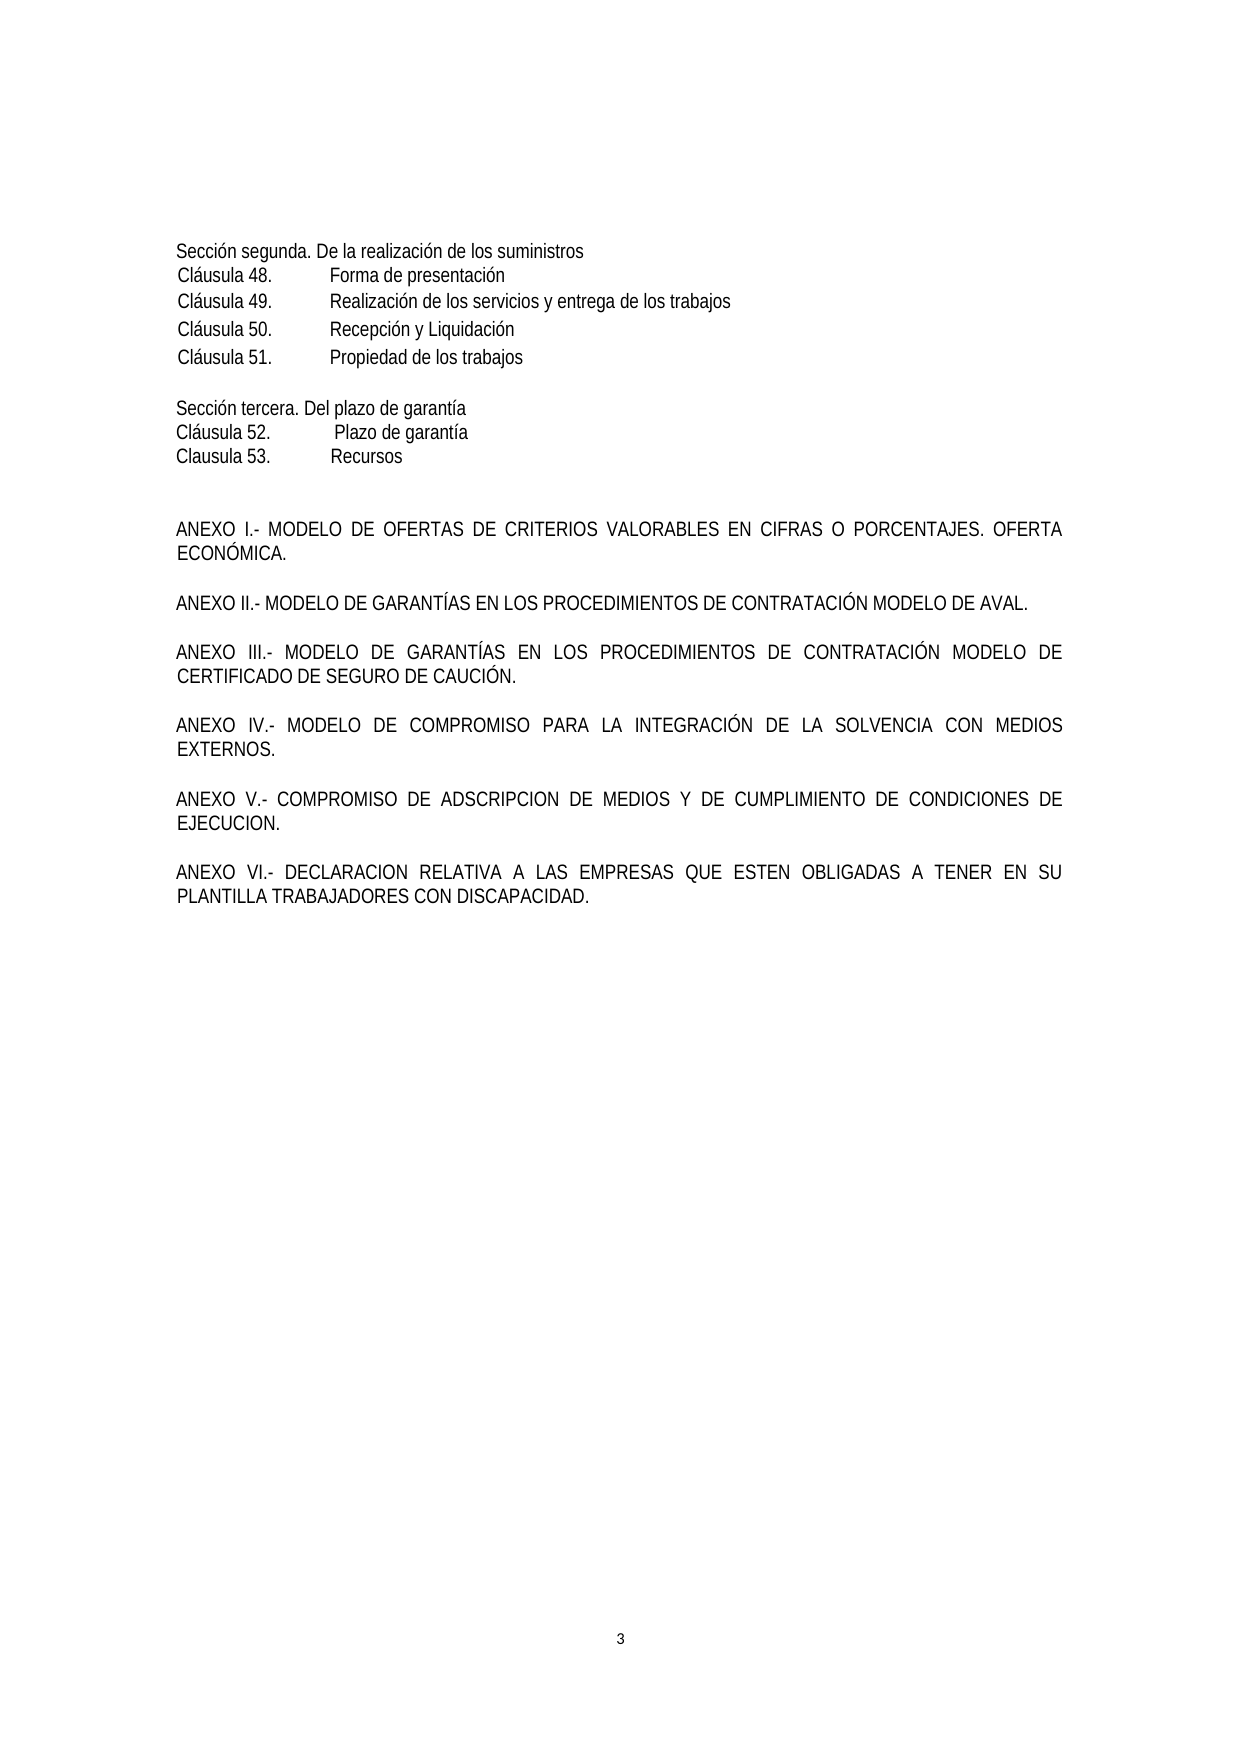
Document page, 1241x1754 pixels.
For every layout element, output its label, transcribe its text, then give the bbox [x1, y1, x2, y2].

table_cell Realización de los servicios y entrega de los trabajos [325, 289, 796, 317]
text Sección tercera. Del plazo de garantía [176, 396, 1064, 420]
table_cell Cláusula 50. [177, 317, 325, 344]
table_cell Propiedad de los trabajos [325, 345, 796, 371]
text ANEXO V.- COMPROMISO DE ADSCRIPCION DE MEDIOS Y DE CUMPLIMIENTO DE CONDICIONES DE EJECUCION. [176, 787, 1064, 834]
table_header Forma de presentación [325, 263, 796, 289]
text Clausula 53. Recursos [176, 444, 1076, 468]
table_cell Recepción y Liquidación [325, 317, 796, 344]
text Cláusula 52. Plazo de garantía [176, 420, 1076, 444]
text ANEXO III.- MODELO DE GARANTÍAS EN LOS PROCEDIMIENTOS DE CONTRATACIÓN MODELO DE CERTIFICADO DE SEGURO DE CAUCIÓN. [176, 640, 1064, 688]
text ANEXO VI.- DECLARACION RELATIVA A LAS EMPRESAS QUE ESTEN OBLIGADAS A TENER EN SU PLANTILLA TRABAJADORES CON DISCAPACIDAD. [176, 860, 1064, 908]
text ANEXO IV.- MODELO DE COMPROMISO PARA LA INTEGRACIÓN DE LA SOLVENCIA CON MEDIOS EXTERNOS. [176, 713, 1064, 761]
text ANEXO I.- MODELO DE OFERTAS DE CRITERIOS VALORABLES EN CIFRAS O PORCENTAJES. OFERTA ECONÓMICA. [176, 517, 1064, 565]
table_header Cláusula 48. [177, 263, 325, 289]
table_cell Cláusula 51. [177, 345, 325, 371]
text Sección segunda. De la realización de los suministros [176, 239, 1064, 263]
table_cell Cláusula 49. [177, 289, 325, 317]
text ANEXO II.- MODELO DE GARANTÍAS EN LOS PROCEDIMIENTOS DE CONTRATACIÓN MODELO DE AVAL. [176, 591, 1064, 614]
